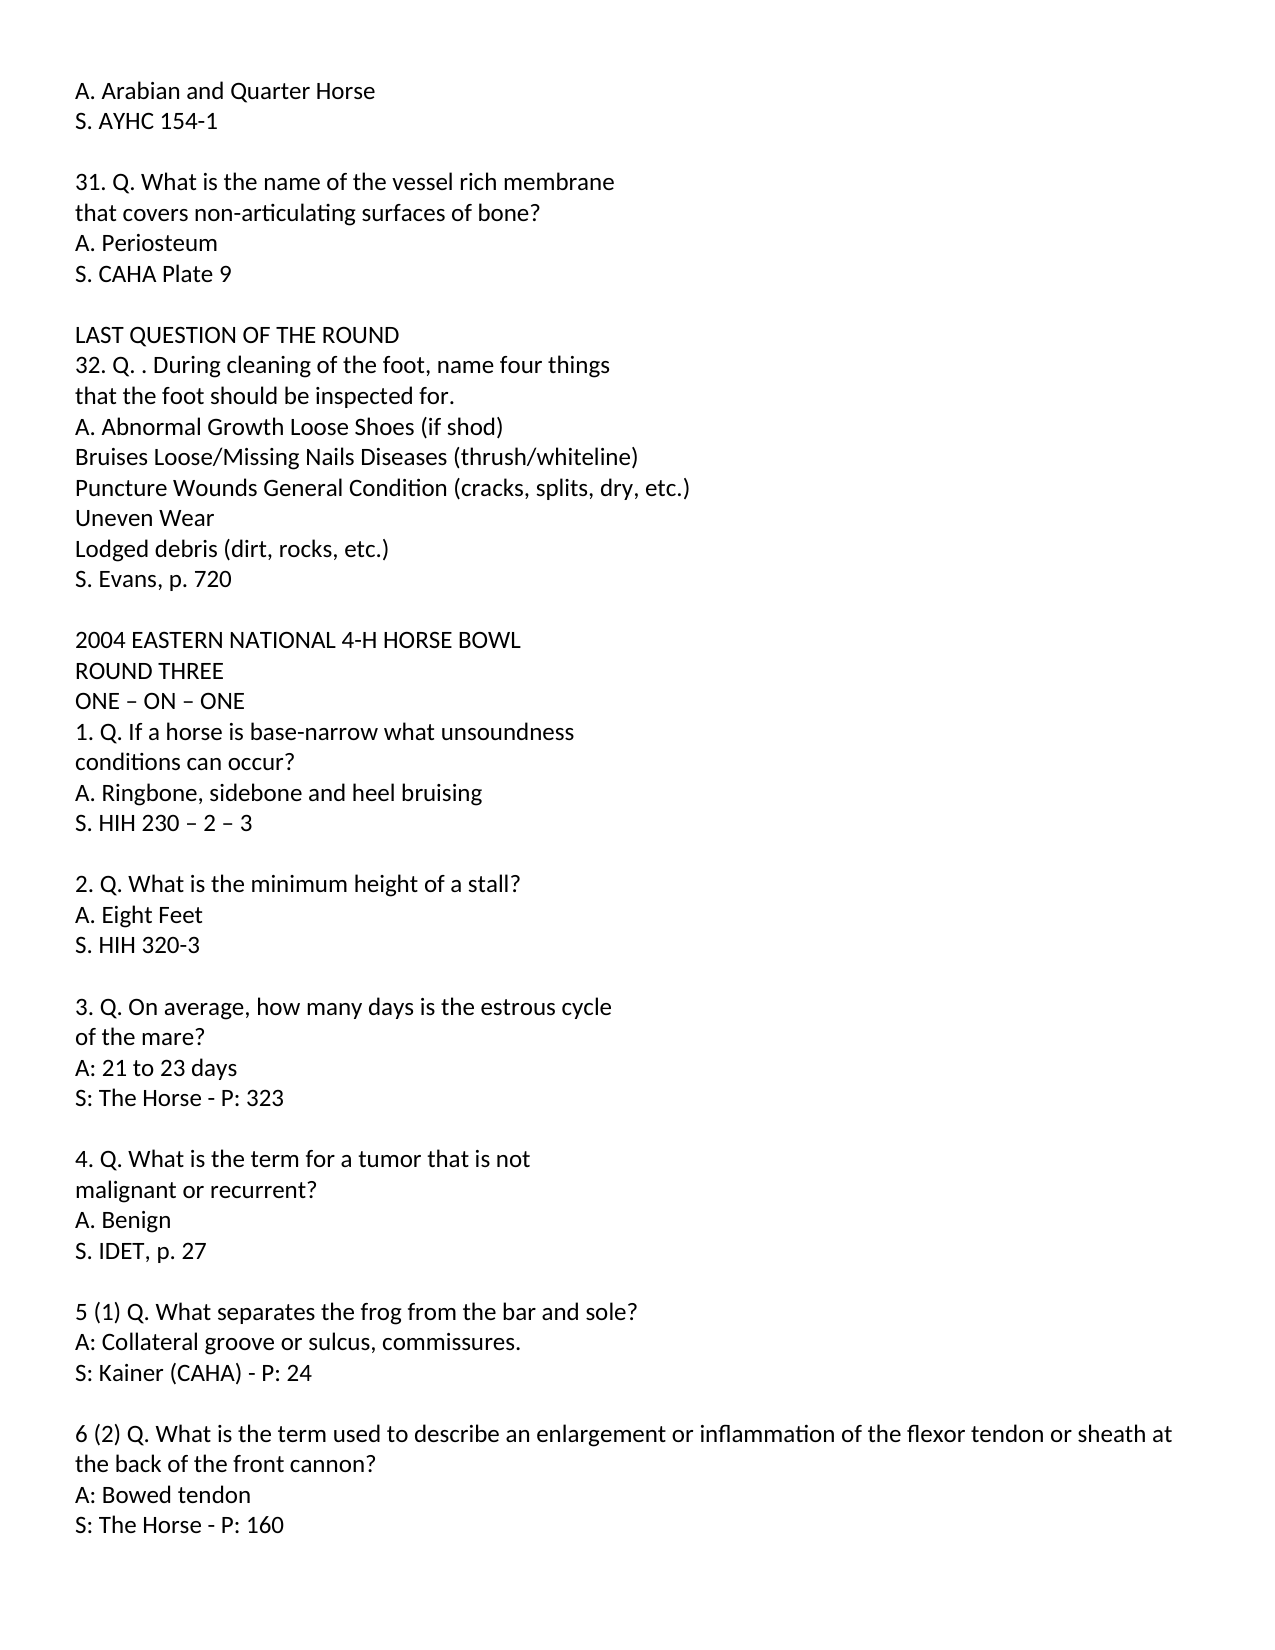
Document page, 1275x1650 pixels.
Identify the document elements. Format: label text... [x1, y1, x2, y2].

text ONE – ON – ONE [75, 685, 1200, 716]
text 2004 EASTERN NATIONAL 4-H HORSE BOWL [75, 624, 1200, 655]
text A. Arabian and Quarter Horse [75, 75, 1200, 106]
text ROUND THREE [75, 655, 1200, 685]
text 4. Q. What is the term for a tumor that is not [75, 1143, 1200, 1174]
text Lodged debris (dirt, rocks, etc.) [75, 533, 1200, 563]
text S. IDET, p. 27 [75, 1235, 1200, 1265]
text 6 (2) Q. What is the term used to describe an enlargement or inflammation of the flexor tendon or sheath at the back of the front cannon? [75, 1418, 1200, 1479]
text that the foot should be inspected for. [75, 380, 1200, 411]
text that covers non-articulating surfaces of bone? [75, 197, 1200, 228]
text 5 (1) Q. What separates the frog from the bar and sole? [75, 1296, 1200, 1326]
text A. Eight Feet [75, 899, 1200, 929]
text A: Collateral groove or sulcus, commissures. [75, 1326, 1200, 1357]
text A. Abnormal Growth Loose Shoes (if shod) [75, 411, 1200, 441]
text S. HIH 320-3 [75, 929, 1200, 960]
text A: Bowed tendon [75, 1479, 1200, 1509]
text LAST QUESTION OF THE ROUND [75, 319, 1200, 350]
text A. Ringbone, sidebone and heel bruising [75, 777, 1200, 807]
text Bruises Loose/Missing Nails Diseases (thrush/whiteline) [75, 441, 1200, 472]
text 2. Q. What is the minimum height of a stall? [75, 868, 1200, 899]
text A. Benign [75, 1204, 1200, 1235]
text S. AYHC 154-1 [75, 106, 1200, 136]
text S: Kainer (CAHA) - P: 24 [75, 1357, 1200, 1387]
text S. CAHA Plate 9 [75, 258, 1200, 289]
text malignant or recurrent? [75, 1174, 1200, 1204]
text S. Evans, p. 720 [75, 563, 1200, 594]
text S. HIH 230 – 2 – 3 [75, 807, 1200, 838]
text 31. Q. What is the name of the vessel rich membrane [75, 167, 1200, 197]
text 1. Q. If a horse is base-narrow what unsoundness [75, 716, 1200, 746]
text Puncture Wounds General Condition (cracks, splits, dry, etc.) [75, 472, 1200, 502]
text conditions can occur? [75, 746, 1200, 777]
text A: 21 to 23 days [75, 1052, 1200, 1082]
text S: The Horse - P: 323 [75, 1082, 1200, 1113]
text A. Periosteum [75, 228, 1200, 258]
text of the mare? [75, 1021, 1200, 1052]
text 32. Q. . During cleaning of the foot, name four things [75, 350, 1200, 380]
text Uneven Wear [75, 502, 1200, 533]
text 3. Q. On average, how many days is the estrous cycle [75, 991, 1200, 1021]
text S: The Horse - P: 160 [75, 1509, 1200, 1540]
